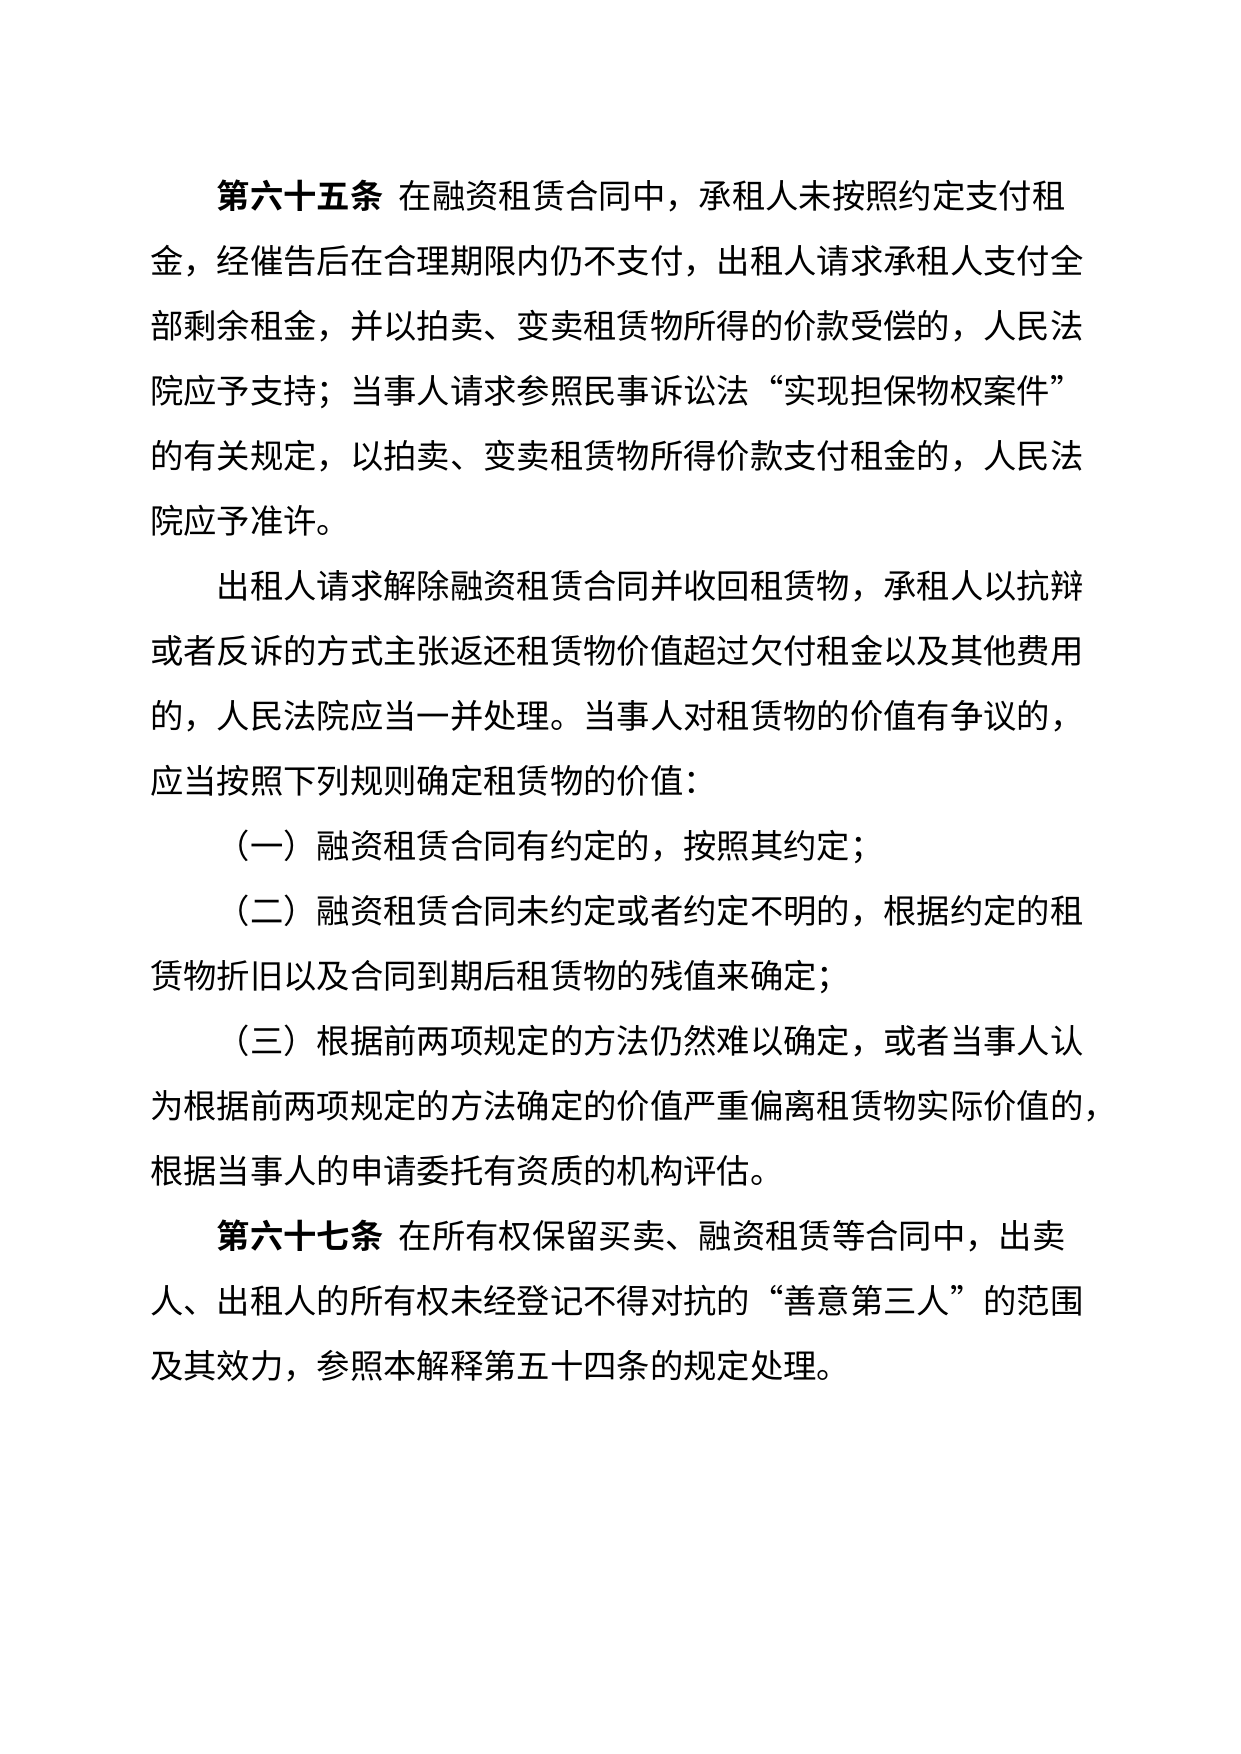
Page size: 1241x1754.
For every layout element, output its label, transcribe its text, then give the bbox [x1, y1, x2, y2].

text 第六十五条 在融资租赁合同中，承租人未按照约定支付租金，经催告后在合理期限内仍不支付，出租人请求承租人支付全部剩余租金，并以拍卖、变卖租赁物所得的价款受偿的，人民法院应予支持；当事人请求参照民事诉讼法“实现担保物权案件”的有关规定，以拍卖、变卖租赁物所得价款支付租金的，人民法院应予准许。 [150, 162, 1090, 552]
text 第六十七条 在所有权保留买卖、融资租赁等合同中，出卖人、出租人的所有权未经登记不得对抗的“善意第三人”的范围及其效力，参照本解释第五十四条的规定处理。 [150, 1202, 1090, 1397]
text （三）根据前两项规定的方法仍然难以确定，或者当事人认为根据前两项规定的方法确定的价值严重偏离租赁物实际价值的，根据当事人的申请委托有资质的机构评估。 [150, 1007, 1090, 1202]
text （二）融资租赁合同未约定或者约定不明的，根据约定的租赁物折旧以及合同到期后租赁物的残值来确定； [150, 877, 1090, 1007]
text 出租人请求解除融资租赁合同并收回租赁物，承租人以抗辩或者反诉的方式主张返还租赁物价值超过欠付租金以及其他费用的，人民法院应当一并处理。当事人对租赁物的价值有争议的，应当按照下列规则确定租赁物的价值： [150, 552, 1090, 812]
text （一）融资租赁合同有约定的，按照其约定； [150, 812, 1090, 877]
